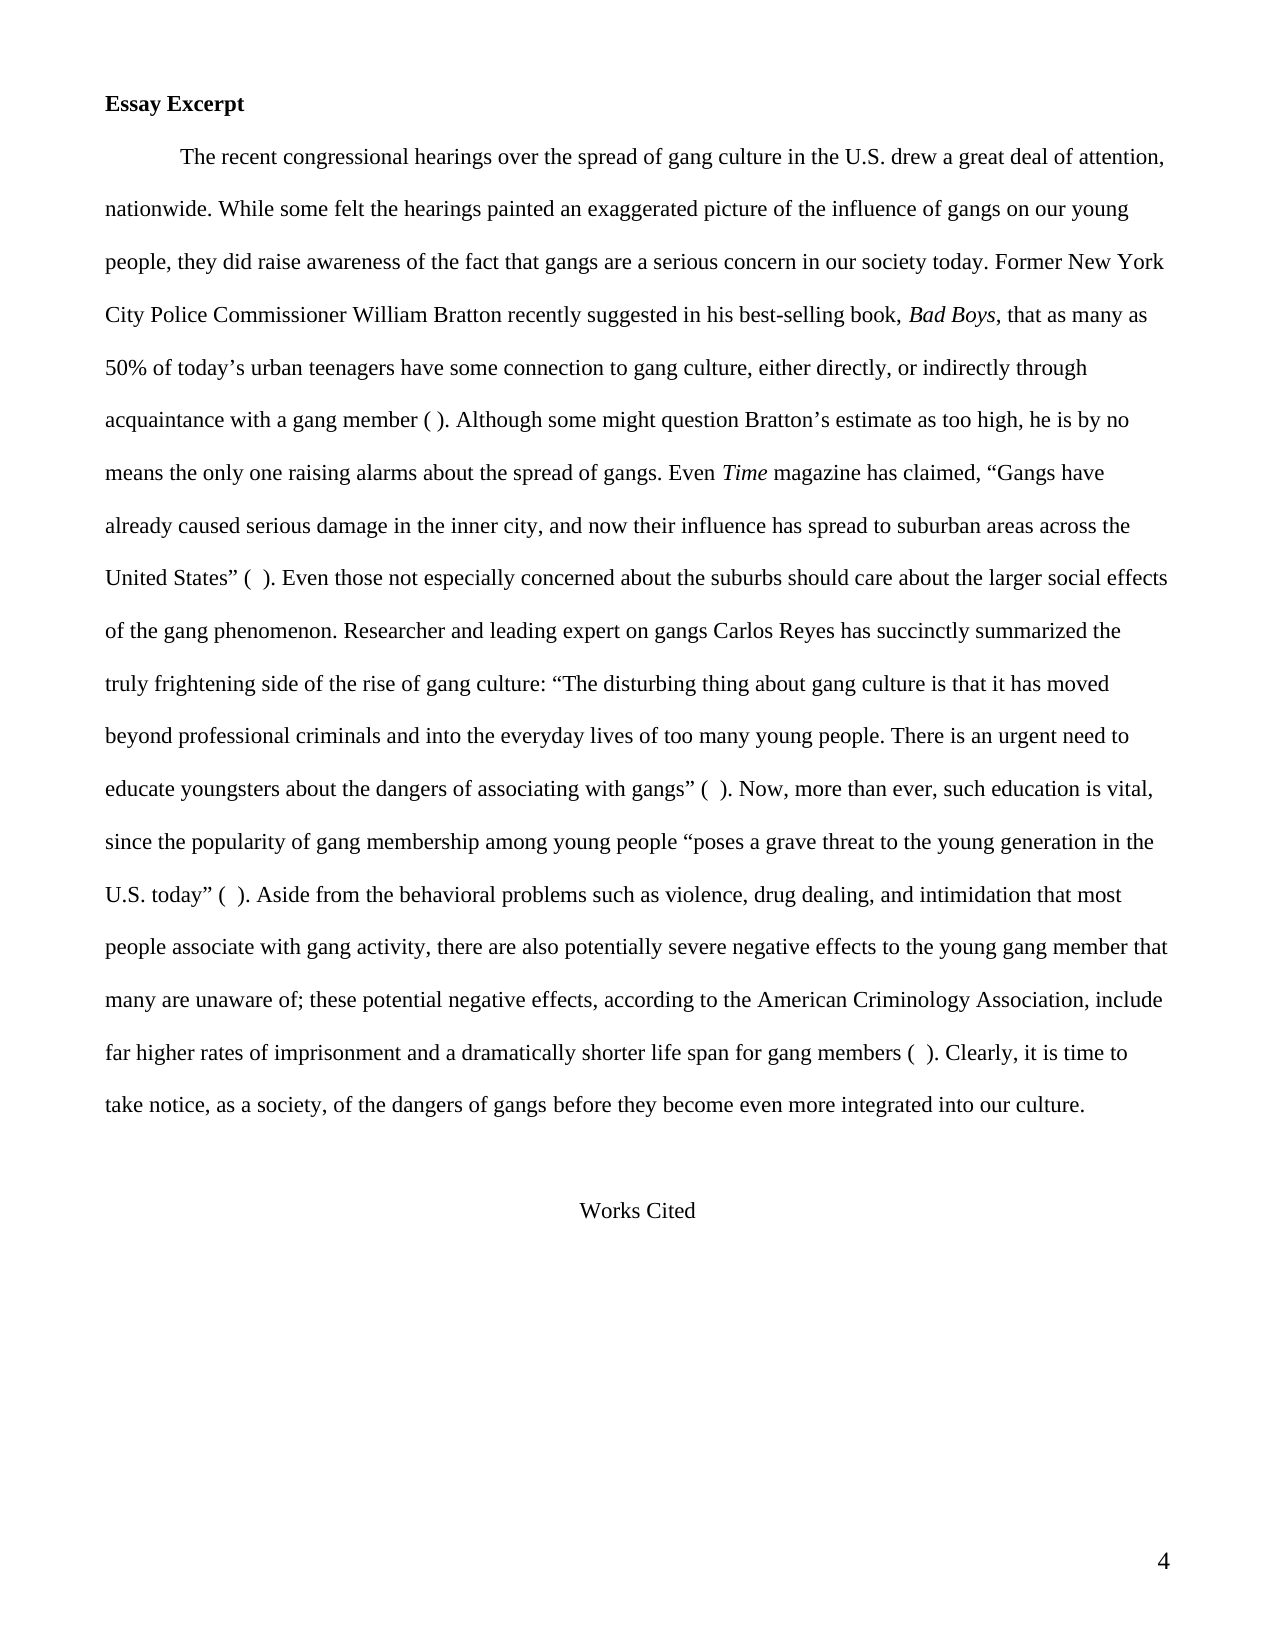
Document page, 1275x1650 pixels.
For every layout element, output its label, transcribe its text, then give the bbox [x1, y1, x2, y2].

subtitle Essay Excerpt [105, 90, 1170, 116]
text Works Cited [105, 1197, 1170, 1223]
text The recent congressional hearings over the spread of gang culture in the U.S. drew a great deal of attention, nationwide. While some felt the hearings painted an exaggerated picture of the influence of gangs on our young people, they did raise awareness of the fact that gangs are a serious concern in our society today. Former New York City Police Commissioner William Bratton recently suggested in his best-selling book, Bad Boys, that as many as 50% of today’s urban teenagers have some connection to gang culture, either directly, or indirectly through acquaintance with a gang member ( ). Although some might question Bratton’s estimate as too high, he is by no means the only one raising alarms about the spread of gangs. Even Time magazine has claimed, “Gangs have already caused serious damage in the inner city, and now their influence has spread to suburban areas across the United States” ( ). Even those not especially concerned about the suburbs should care about the larger social effects of the gang phenomenon. Researcher and leading expert on gangs Carlos Reyes has succinctly summarized the truly frightening side of the rise of gang culture: “The disturbing thing about gang culture is that it has moved beyond professional criminals and into the everyday lives of too many young people. There is an urgent need to educate youngsters about the dangers of associating with gangs” ( ). Now, more than ever, such education is vital, since the popularity of gang membership among young people “poses a grave threat to the young generation in the U.S. today” ( ). Aside from the behavioral problems such as violence, drug dealing, and intimidation that most people associate with gang activity, there are also potentially severe negative effects to the young gang member that many are unaware of; these potential negative effects, according to the American Criminology Association, include far higher rates of imprisonment and a dramatically shorter life span for gang members ( ). Clearly, it is time to take notice, as a society, of the dangers of gangs before they become even more integrated into our culture. [105, 143, 1170, 1118]
